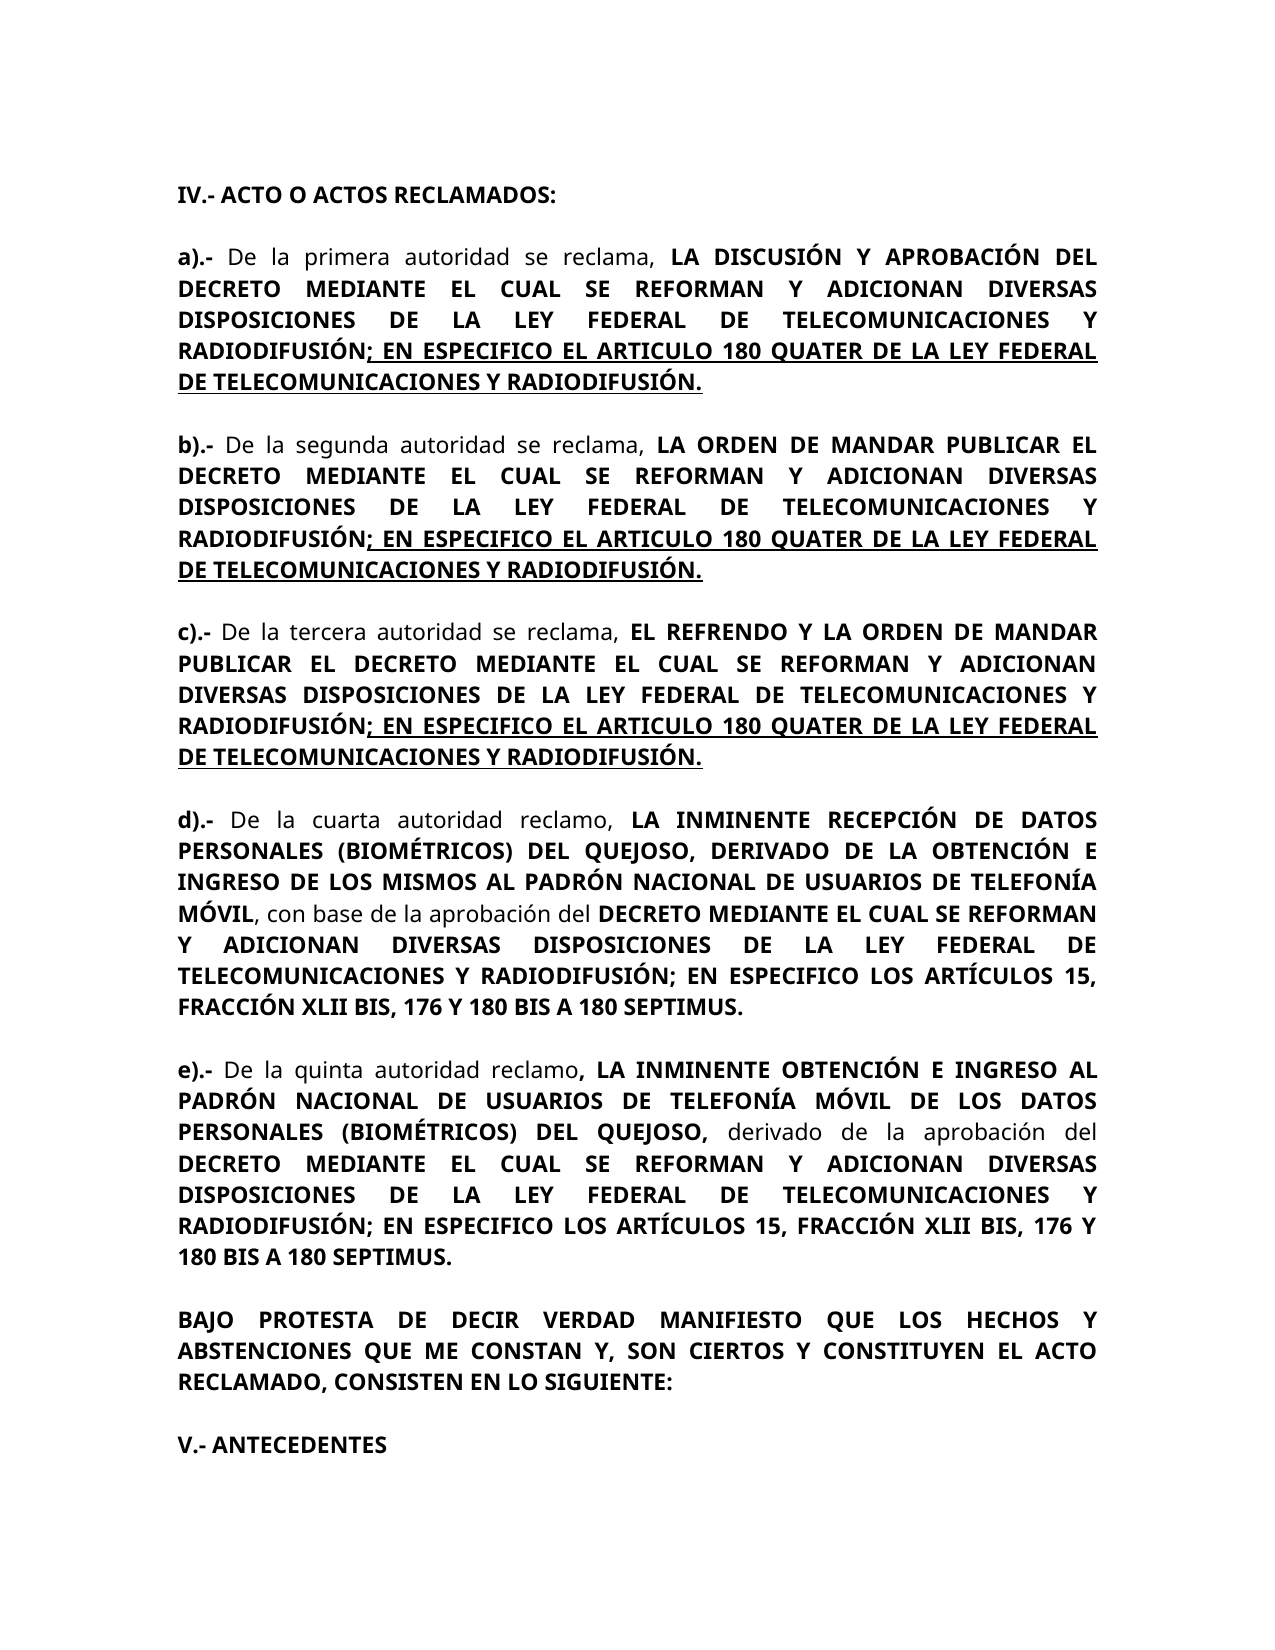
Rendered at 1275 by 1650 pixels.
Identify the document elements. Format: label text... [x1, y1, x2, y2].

text a).- De la primera autoridad se reclama, LA DISCUSIÓN Y APROBACIÓN DEL DECRETO MEDIANTE EL CUAL SE REFORMAN Y ADICIONAN DIVERSAS DISPOSICIONES DE LA LEY FEDERAL DE TELECOMUNICACIONES Y RADIODIFUSIÓN; EN ESPECIFICO EL ARTICULO 180 QUATER DE LA LEY FEDERAL DE TELECOMUNICACIONES Y RADIODIFUSIÓN. [177, 241, 1098, 398]
text c).- De la tercera autoridad se reclama, EL REFRENDO Y LA ORDEN DE MANDAR PUBLICAR EL DECRETO MEDIANTE EL CUAL SE REFORMAN Y ADICIONAN DIVERSAS DISPOSICIONES DE LA LEY FEDERAL DE TELECOMUNICACIONES Y RADIODIFUSIÓN; EN ESPECIFICO EL ARTICULO 180 QUATER DE LA LEY FEDERAL DE TELECOMUNICACIONES Y RADIODIFUSIÓN. [177, 616, 1098, 773]
text e).- De la quinta autoridad reclamo, LA INMINENTE OBTENCIÓN E INGRESO AL PADRÓN NACIONAL DE USUARIOS DE TELEFONÍA MÓVIL DE LOS DATOS PERSONALES (BIOMÉTRICOS) DEL QUEJOSO, derivado de la aprobación del DECRETO MEDIANTE EL CUAL SE REFORMAN Y ADICIONAN DIVERSAS DISPOSICIONES DE LA LEY FEDERAL DE TELECOMUNICACIONES Y RADIODIFUSIÓN; EN ESPECIFICO LOS ARTÍCULOS 15, FRACCIÓN XLII BIS, 176 Y 180 BIS A 180 SEPTIMUS. [177, 1054, 1098, 1273]
text BAJO PROTESTA DE DECIR VERDAD MANIFIESTO QUE LOS HECHOS Y ABSTENCIONES QUE ME CONSTAN Y, SON CIERTOS Y CONSTITUYEN EL ACTO RECLAMADO, CONSISTEN EN LO SIGUIENTE: [177, 1304, 1098, 1398]
text b).- De la segunda autoridad se reclama, LA ORDEN DE MANDAR PUBLICAR EL DECRETO MEDIANTE EL CUAL SE REFORMAN Y ADICIONAN DIVERSAS DISPOSICIONES DE LA LEY FEDERAL DE TELECOMUNICACIONES Y RADIODIFUSIÓN; EN ESPECIFICO EL ARTICULO 180 QUATER DE LA LEY FEDERAL DE TELECOMUNICACIONES Y RADIODIFUSIÓN. [177, 429, 1098, 585]
text V.- ANTECEDENTES [177, 1429, 1098, 1460]
text d).- De la cuarta autoridad reclamo, LA INMINENTE RECEPCIÓN DE DATOS PERSONALES (BIOMÉTRICOS) DEL QUEJOSO, DERIVADO DE LA OBTENCIÓN E INGRESO DE LOS MISMOS AL PADRÓN NACIONAL DE USUARIOS DE TELEFONÍA MÓVIL, con base de la aprobación del DECRETO MEDIANTE EL CUAL SE REFORMAN Y ADICIONAN DIVERSAS DISPOSICIONES DE LA LEY FEDERAL DE TELECOMUNICACIONES Y RADIODIFUSIÓN; EN ESPECIFICO LOS ARTÍCULOS 15, FRACCIÓN XLII BIS, 176 Y 180 BIS A 180 SEPTIMUS. [177, 804, 1098, 1023]
text IV.- ACTO O ACTOS RECLAMADOS: [177, 179, 1098, 210]
